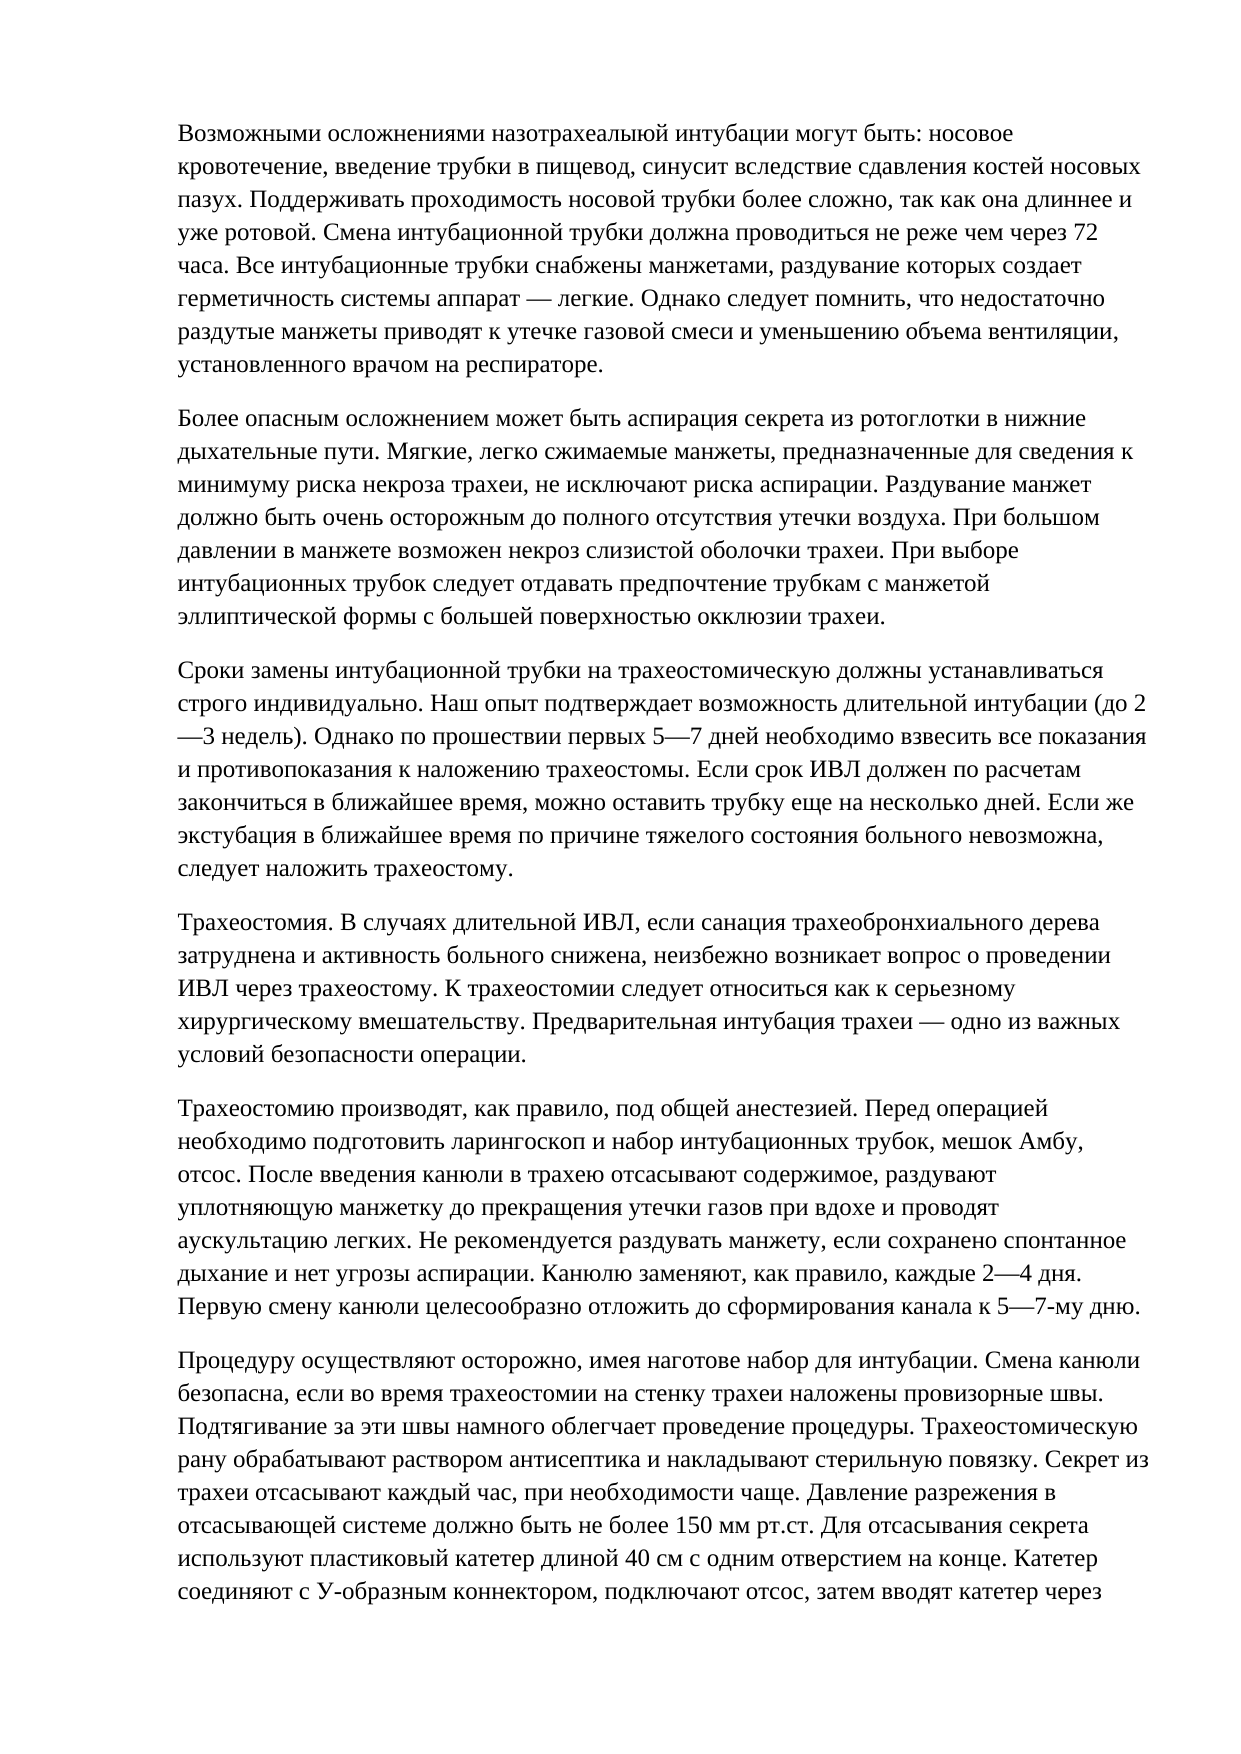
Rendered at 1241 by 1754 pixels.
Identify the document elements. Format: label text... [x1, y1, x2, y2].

text Сроки замены интубационной трубки на трахеостомическую должны устанавливаться строго индивидуально. Наш опыт подтверждает возможность длительной интубации (до 2—3 недель). Однако по прошествии первых 5—7 дней необходимо взвесить все показания и противопоказания к наложению трахеостомы. Если срок ИВЛ должен по расчетам закончиться в ближайшее время, можно оставить трубку еще на несколько дней. Если же экстубация в ближайшее время по причине тяжелого состояния больного невозможна, следует наложить трахеостому. [177, 655, 1152, 882]
text Трахеостомия. В случаях длительной ИВЛ, если санация трахеобронхиального дерева затруднена и активность больного снижена, неизбежно возникает вопрос о проведении ИВЛ через трахеостому. К трахеостомии следует относиться как к серьезному хирургическому вмешательству. Предварительная интубация трахеи — одно из важных условий безопасности операции. [177, 907, 1152, 1068]
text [177, 1345, 1152, 1605]
text Трахеостомию производят, как правило, под общей анестезией. Перед операцией необходимо подготовить ларингоскоп и набор интубационных трубок, мешок Амбу, отсос. После введения канюли в трахею отсасывают содержимое, раздувают уплотняющую манжетку до прекращения утечки газов при вдохе и проводят аускультацию легких. Не рекомендуется раздувать манжету, если сохранено спонтанное дыхание и нет угрозы аспирации. Канюлю заменяют, как правило, каждые 2—4 дня. Первую смену канюли целесообразно отложить до сформирования канала к 5—7-му дню. [177, 1093, 1152, 1320]
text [177, 118, 1152, 378]
text Более опасным осложнением может быть аспирация секрета из ротоглотки в нижние дыхательные пути. Мягкие, легко сжимаемые манжеты, предназначенные для сведения к минимуму риска некроза трахеи, не исключают риска аспирации. Раздувание манжет должно быть очень осторожным до полного отсутствия утечки воздуха. При большом давлении в манжете возможен некроз слизистой оболочки трахеи. При выборе интубационных трубок следует отдавать предпочтение трубкам с манжетой эллиптической формы с большей поверхностью окклюзии трахеи. [177, 403, 1152, 630]
